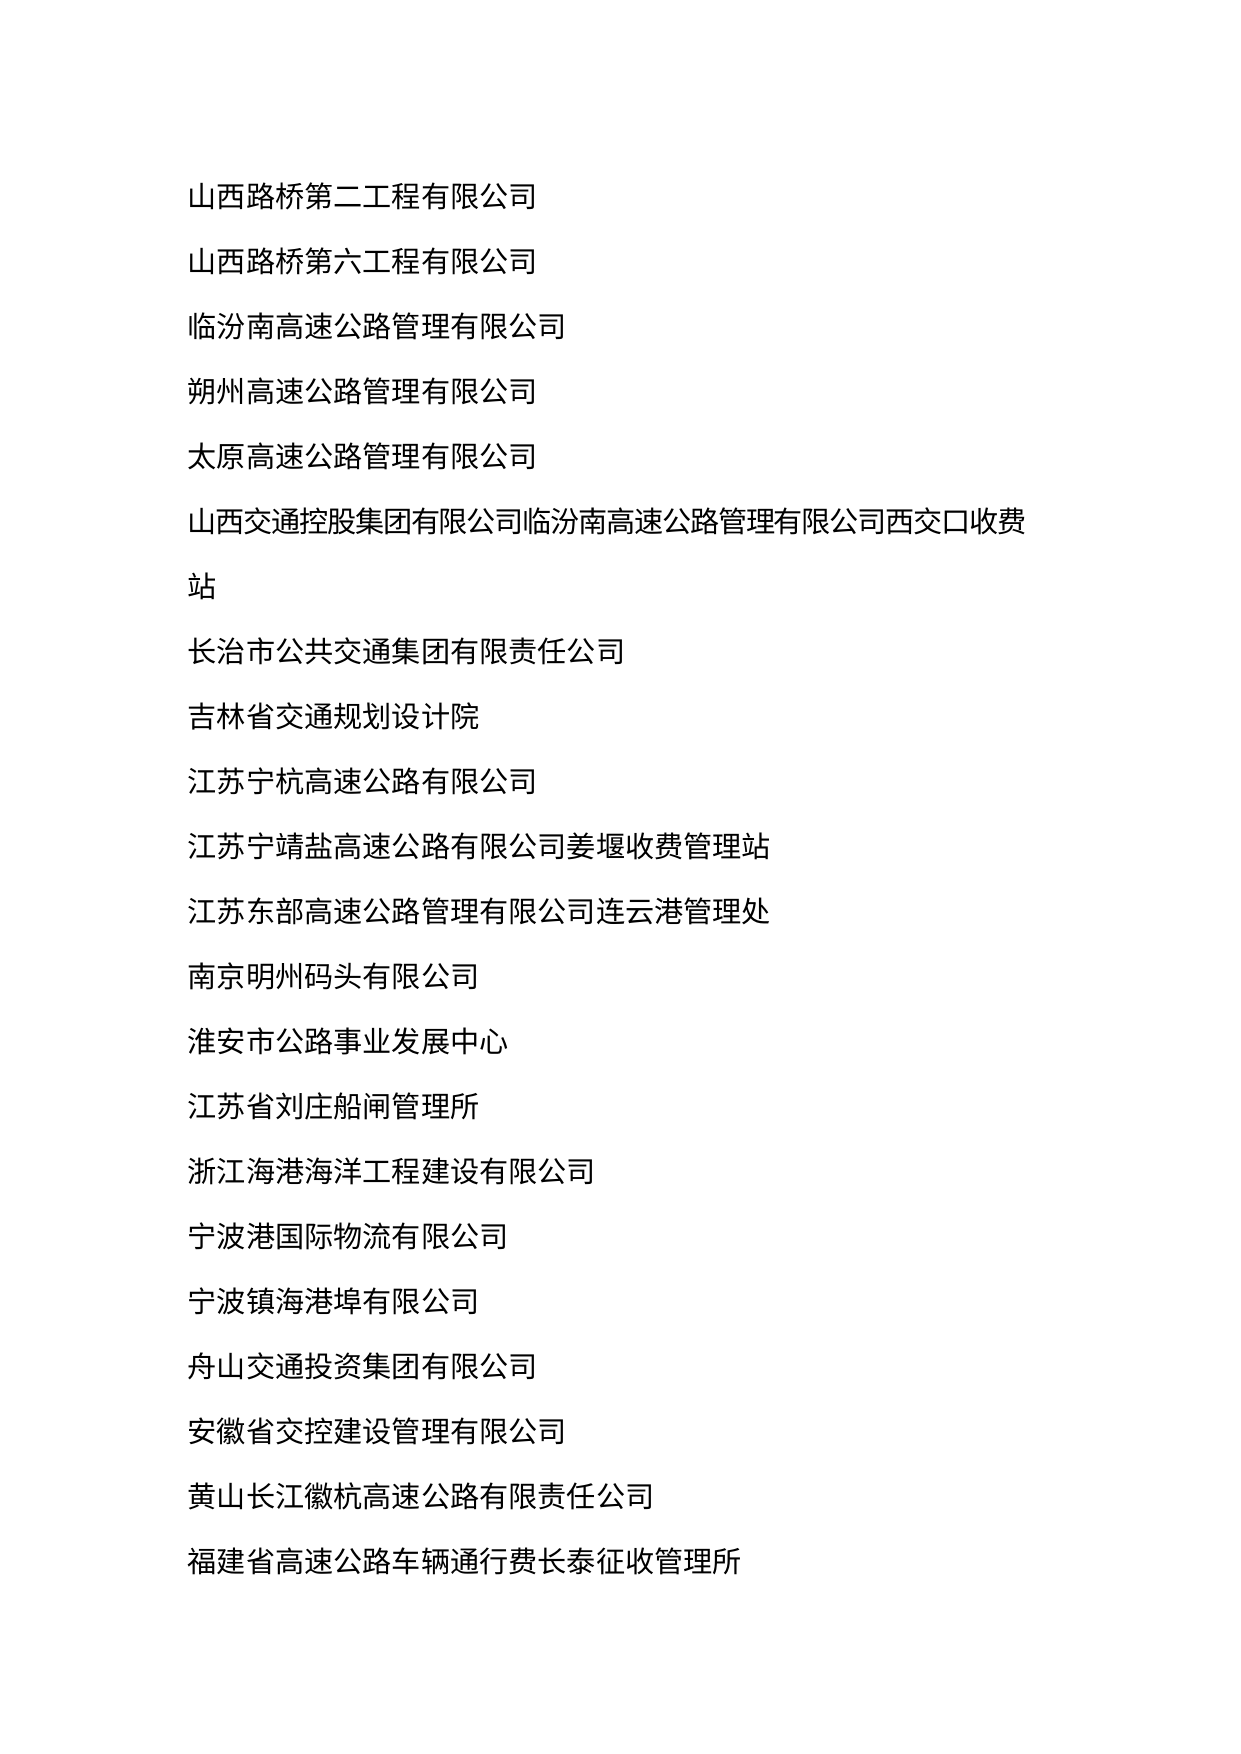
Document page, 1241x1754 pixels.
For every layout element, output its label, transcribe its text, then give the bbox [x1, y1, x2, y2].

text 江苏宁靖盐高速公路有限公司姜堰收费管理站 [187, 812, 1053, 877]
text 太原高速公路管理有限公司 [187, 422, 1053, 487]
text 江苏东部高速公路管理有限公司连云港管理处 [187, 877, 1053, 942]
text 淮安市公路事业发展中心 [187, 1007, 1053, 1072]
text 福建省高速公路车辆通行费长泰征收管理所 [187, 1527, 1053, 1592]
text 山西路桥第六工程有限公司 [187, 227, 1053, 292]
text 山西交通控股集团有限公司临汾南高速公路管理有限公司西交口收费站 [187, 487, 1053, 617]
text 江苏省刘庄船闸管理所 [187, 1072, 1053, 1137]
text 临汾南高速公路管理有限公司 [187, 292, 1053, 357]
text 朔州高速公路管理有限公司 [187, 357, 1053, 422]
text 南京明州码头有限公司 [187, 942, 1053, 1007]
text 宁波镇海港埠有限公司 [187, 1267, 1053, 1332]
text 舟山交通投资集团有限公司 [187, 1332, 1053, 1397]
text 安徽省交控建设管理有限公司 [187, 1397, 1053, 1462]
text 江苏宁杭高速公路有限公司 [187, 747, 1053, 812]
text 山西路桥第二工程有限公司 [187, 162, 1053, 227]
text 吉林省交通规划设计院 [187, 682, 1053, 747]
text 浙江海港海洋工程建设有限公司 [187, 1137, 1053, 1202]
text 黄山长江徽杭高速公路有限责任公司 [187, 1462, 1053, 1527]
text 宁波港国际物流有限公司 [187, 1202, 1053, 1267]
text 长治市公共交通集团有限责任公司 [187, 617, 1053, 682]
